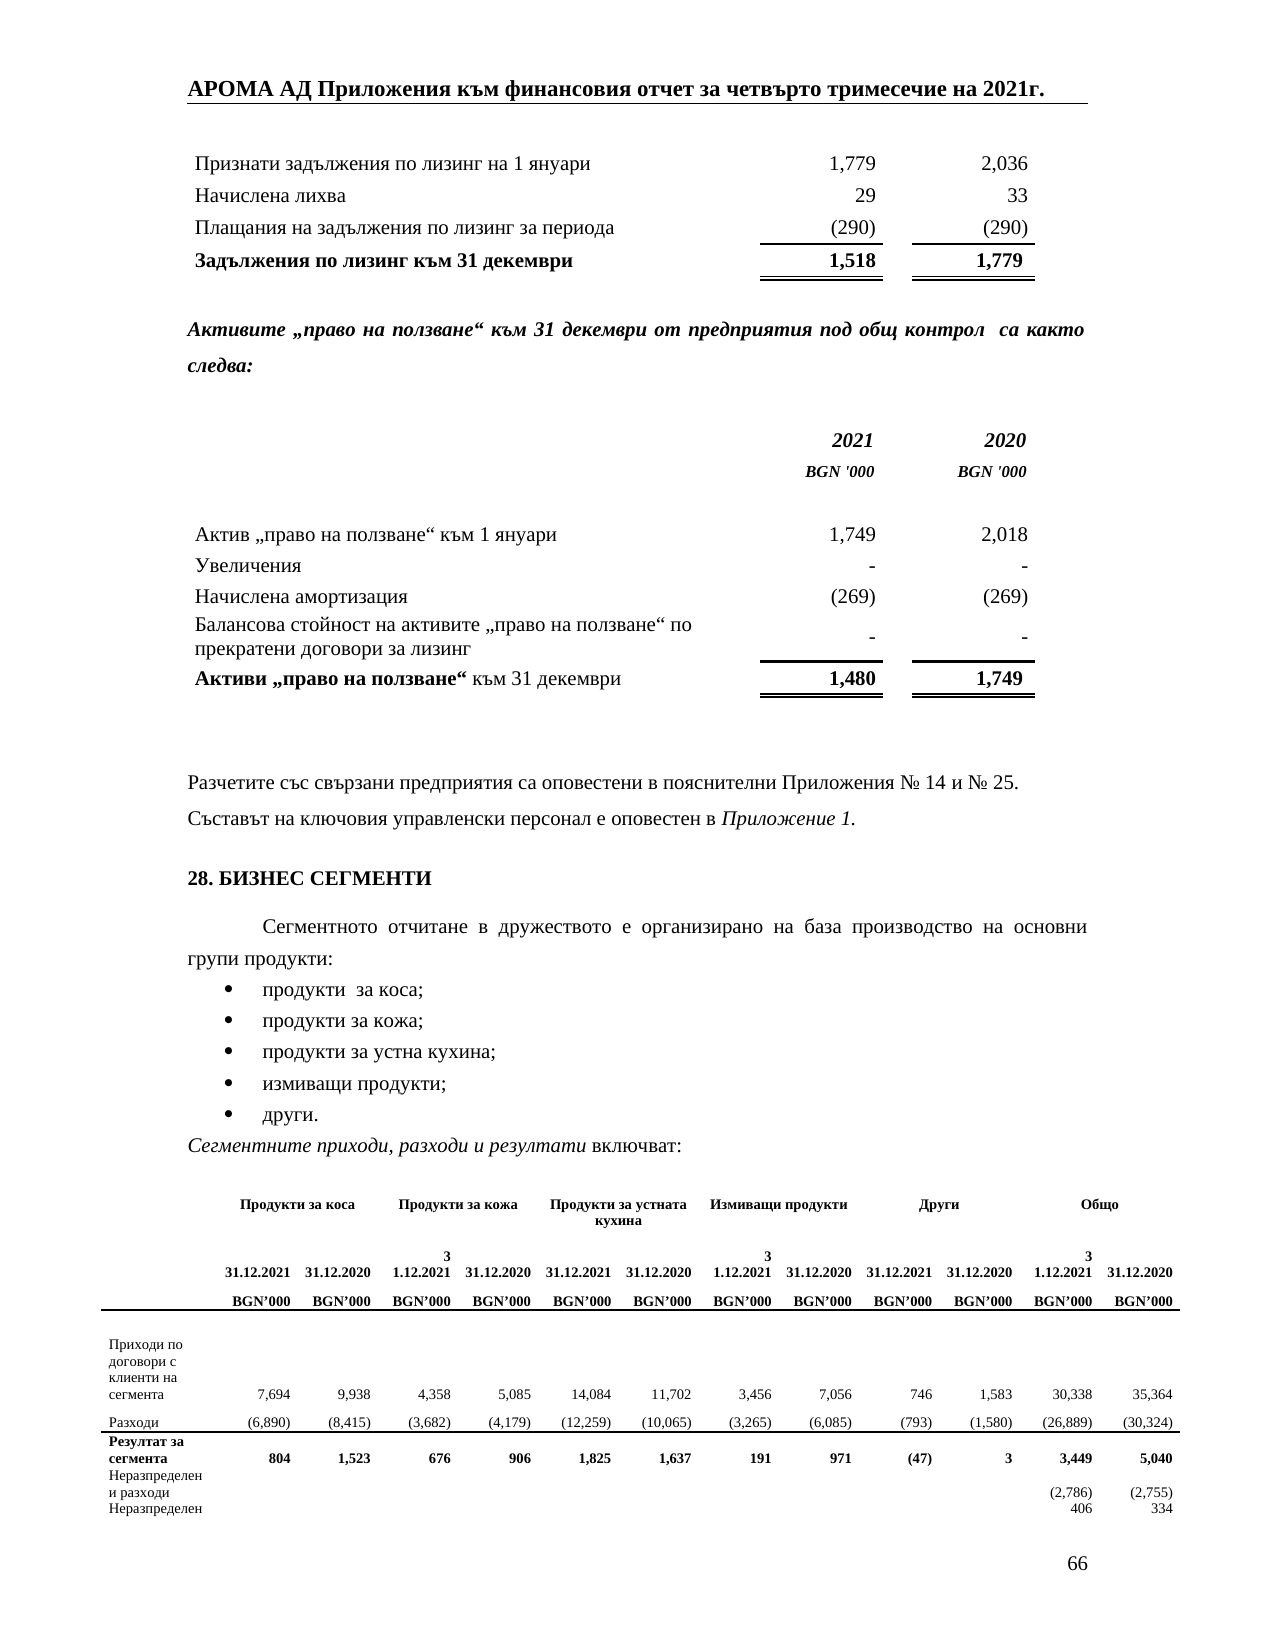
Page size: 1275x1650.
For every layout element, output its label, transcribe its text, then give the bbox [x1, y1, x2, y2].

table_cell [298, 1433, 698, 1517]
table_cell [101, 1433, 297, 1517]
text Сегментните приходи, разходи и резултати включват: [187, 1133, 1088, 1157]
list измиващи продукти; [225, 1070, 1088, 1094]
subtitle 28. БИЗНЕС СЕГМЕНТИ [187, 866, 1088, 890]
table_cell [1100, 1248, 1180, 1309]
text Сегментното отчитане в дружеството е организирано на база производство на основни групи продукти: [187, 914, 1088, 969]
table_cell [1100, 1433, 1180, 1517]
text Разчетите със свързани предприятия са оповестени в пояснителни Приложения № 14 и № 25. [187, 770, 1088, 794]
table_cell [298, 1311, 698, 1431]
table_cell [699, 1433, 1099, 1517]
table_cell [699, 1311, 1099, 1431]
list продукти за кожа; [225, 1008, 1088, 1032]
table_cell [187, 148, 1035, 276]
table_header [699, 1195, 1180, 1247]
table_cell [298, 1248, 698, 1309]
text Активите „право на ползване“ към 31 декември от предприятия под общ контрол са както следва: [187, 317, 1088, 377]
list други. [225, 1102, 1088, 1126]
list продукти за устна кухина; [225, 1039, 1088, 1063]
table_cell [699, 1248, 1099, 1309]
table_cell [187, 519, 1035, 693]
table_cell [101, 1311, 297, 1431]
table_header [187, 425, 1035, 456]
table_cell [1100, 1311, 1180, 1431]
text Съставът на ключовия управленски персонал е оповестен в Приложение 1. [187, 806, 1088, 830]
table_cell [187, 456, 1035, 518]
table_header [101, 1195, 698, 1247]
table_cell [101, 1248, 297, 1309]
list продукти за коса; [225, 977, 1088, 1001]
